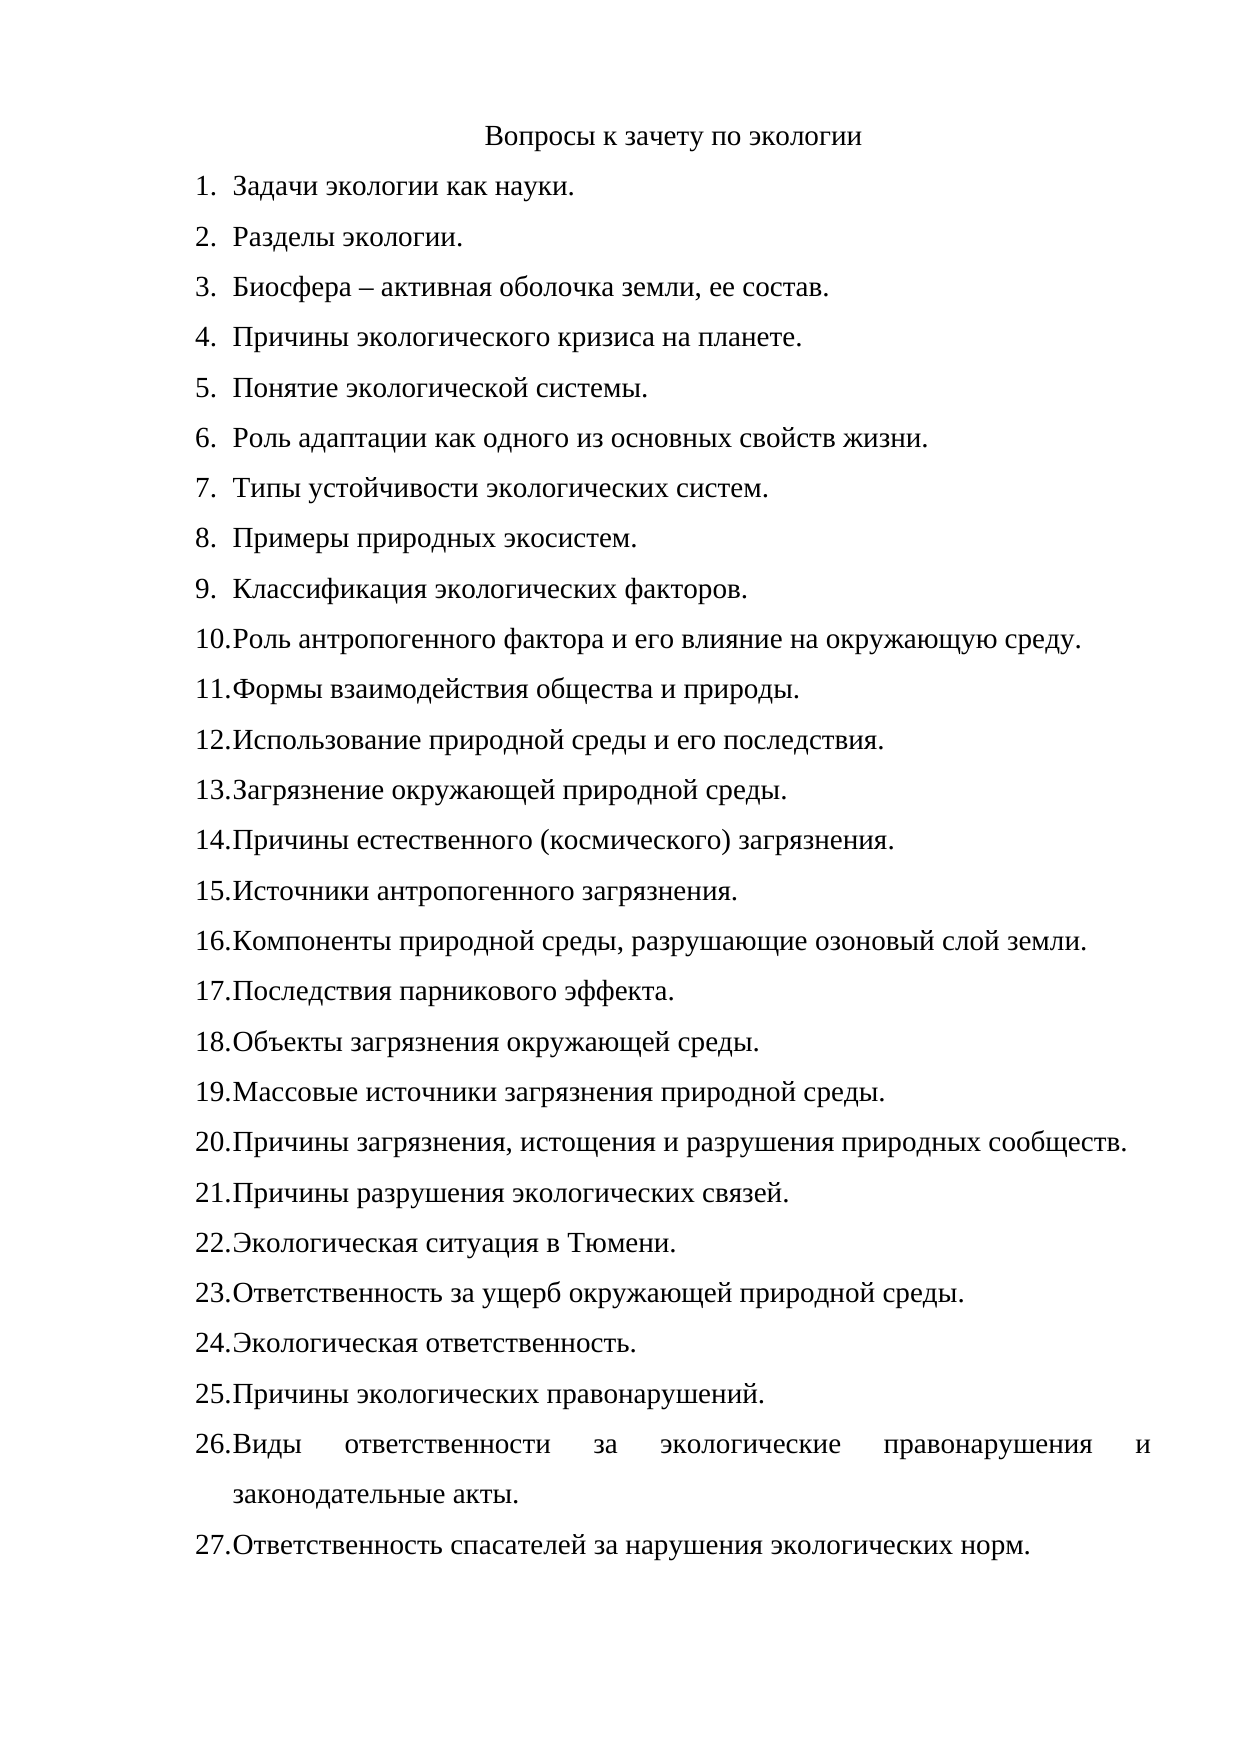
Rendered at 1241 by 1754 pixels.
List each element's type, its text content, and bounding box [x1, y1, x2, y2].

list Экологическая ответственность. [195, 1326, 1152, 1359]
list Типы устойчивости экологических систем. [195, 470, 1152, 504]
list Классификация экологических факторов. [195, 571, 1152, 604]
list Ответственность спасателей за нарушения экологических норм. [195, 1527, 1152, 1560]
list Источники антропогенного загрязнения. [195, 873, 1152, 906]
list Загрязнение окружающей природной среды. [195, 772, 1152, 806]
list Биосфера – активная оболочка земли, ее состав. [195, 269, 1152, 303]
text Вопросы к зачету по экологии [177, 118, 1152, 152]
list Роль адаптации как одного из основных свойств жизни. [195, 420, 1152, 453]
list Объекты загрязнения окружающей среды. [195, 1024, 1152, 1057]
list Использование природной среды и его последствия. [195, 722, 1152, 755]
list Компоненты природной среды, разрушающие озоновый слой земли. [195, 923, 1152, 957]
list Виды ответственности за экологические правонарушения и законодательные акты. [195, 1426, 1152, 1510]
list Разделы экологии. [195, 219, 1152, 252]
list Экологическая ситуация в Тюмени. [195, 1225, 1152, 1258]
list Причины экологического кризиса на планете. [195, 319, 1152, 353]
list Причины загрязнения, истощения и разрушения природных сообществ. [195, 1124, 1152, 1158]
list Причины разрушения экологических связей. [195, 1175, 1152, 1208]
list Массовые источники загрязнения природной среды. [195, 1074, 1152, 1108]
list Роль антропогенного фактора и его влияние на окружающую среду. [195, 621, 1152, 655]
list Последствия парникового эффекта. [195, 973, 1152, 1007]
list Формы взаимодействия общества и природы. [195, 672, 1152, 705]
list Примеры природных экосистем. [195, 521, 1152, 554]
list Задачи экологии как науки. [195, 168, 1152, 202]
list Причины экологических правонарушений. [195, 1376, 1152, 1409]
list Понятие экологической системы. [195, 370, 1152, 403]
list Ответственность за ущерб окружающей природной среды. [195, 1275, 1152, 1309]
list Причины естественного (космического) загрязнения. [195, 822, 1152, 856]
